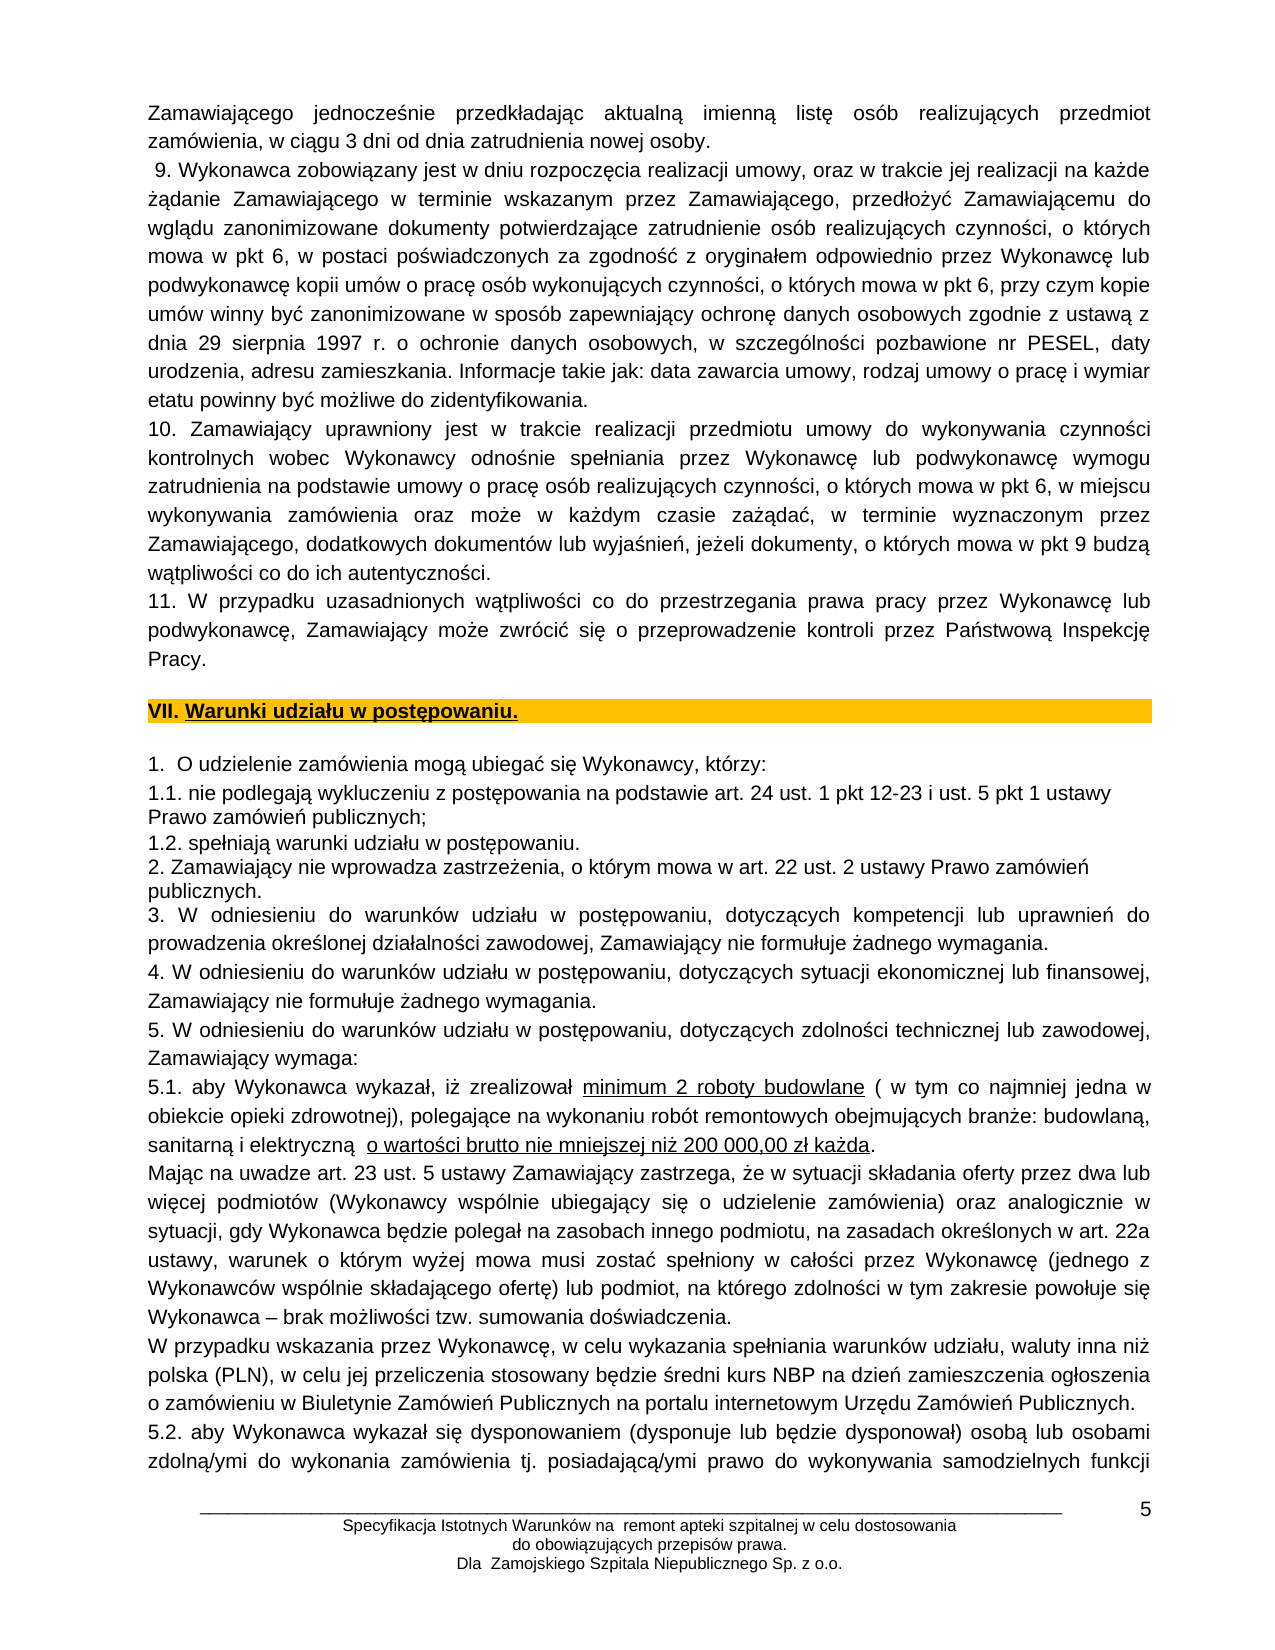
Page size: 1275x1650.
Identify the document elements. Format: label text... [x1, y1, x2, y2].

text 9. Wykonawca zobowiązany jest w dniu rozpoczęcia realizacji umowy, oraz w trakcie jej realizacji na każde żądanie Zamawiającego w terminie wskazanym przez Zamawiającego, przedłożyć Zamawiającemu do wglądu zanonimizowane dokumenty potwierdzające zatrudnienie osób realizujących czynności, o których mowa w pkt 6, w postaci poświadczonych za zgodność z oryginałem odpowiednio przez Wykonawcę lub podwykonawcę kopii umów o pracę osób wykonujących czynności, o których mowa w pkt 6, przy czym kopie umów winny być zanonimizowane w sposób zapewniający ochronę danych osobowych zgodnie z ustawą z dnia 29 sierpnia 1997 r. o ochronie danych osobowych, w szczególności pozbawione nr PESEL, daty urodzenia, adresu zamieszkania. Informacje takie jak: data zawarcia umowy, rodzaj umowy o pracę i wymiar etatu powinny być możliwe do zidentyfikowania. [148, 158, 1152, 412]
text 1.1. nie podlegają wykluczeniu z postępowania na podstawie art. 24 ust. 1 pkt 12-23 i ust. 5 pkt 1 ustawy Prawo zamówień publicznych; [148, 781, 1152, 829]
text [148, 1420, 1152, 1473]
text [148, 100, 1152, 153]
text 5.1. aby Wykonawca wykazał, iż zrealizował minimum 2 roboty budowlane ( w tym co najmniej jedna w obiekcie opieki zdrowotnej), polegające na wykonaniu robót remontowych obejmujących branże: budowlaną, sanitarną i elektryczną o wartości brutto nie mniejszej niż 200 000,00 zł każda. [148, 1075, 1152, 1156]
text 1.2. spełniają warunki udziału w postępowaniu. [148, 831, 1152, 854]
text 3. W odniesieniu do warunków udziału w postępowaniu, dotyczących kompetencji lub uprawnień do prowadzenia określonej działalności zawodowej, Zamawiający nie formułuje żadnego wymagania. [148, 902, 1152, 955]
text 2. Zamawiający nie wprowadza zastrzeżenia, o którym mowa w art. 22 ust. 2 ustawy Prawo zamówień publicznych. [148, 854, 1152, 902]
text Mając na uwadze art. 23 ust. 5 ustawy Zamawiający zastrzega, że w sytuacji składania oferty przez dwa lub więcej podmiotów (Wykonawcy wspólnie ubiegający się o udzielenie zamówienia) oraz analogicznie w sytuacji, gdy Wykonawca będzie polegał na zasobach innego podmiotu, na zasadach określonych w art. 22a ustawy, warunek o którym wyżej mowa musi zostać spełniony w całości przez Wykonawcę (jednego z Wykonawców wspólnie składającego ofertę) lub podmiot, na którego zdolności w tym zakresie powołuje się Wykonawca – brak możliwości tzw. sumowania doświadczenia. [148, 1161, 1152, 1329]
text 5. W odniesieniu do warunków udziału w postępowaniu, dotyczących zdolności technicznej lub zawodowej, Zamawiający wymaga: [148, 1017, 1152, 1070]
text 10. Zamawiający uprawniony jest w trakcie realizacji przedmiotu umowy do wykonywania czynności kontrolnych wobec Wykonawcy odnośnie spełniania przez Wykonawcę lub podwykonawcę wymogu zatrudnienia na podstawie umowy o pracę osób realizujących czynności, o których mowa w pkt 6, w miejscu wykonywania zamówienia oraz może w każdym czasie zażądać, w terminie wyznaczonym przez Zamawiającego, dodatkowych dokumentów lub wyjaśnień, jeżeli dokumenty, o których mowa w pkt 9 budzą wątpliwości co do ich autentyczności. [148, 417, 1152, 584]
text 11. W przypadku uzasadnionych wątpliwości co do przestrzegania prawa pracy przez Wykonawcę lub podwykonawcę, Zamawiający może zwrócić się o przeprowadzenie kontroli przez Państwową Inspekcję Pracy. [148, 589, 1152, 671]
text 4. W odniesieniu do warunków udziału w postępowaniu, dotyczących sytuacji ekonomicznej lub finansowej, Zamawiający nie formułuje żadnego wymagania. [148, 960, 1152, 1013]
text W przypadku wskazania przez Wykonawcę, w celu wykazania spełniania warunków udziału, waluty inna niż polska (PLN), w celu jej przeliczenia stosowany będzie średni kurs NBP na dzień zamieszczenia ogłoszenia o zamówieniu w Biuletynie Zamówień Publicznych na portalu internetowym Urzędu Zamówień Publicznych. [148, 1334, 1152, 1415]
subtitle VII. Warunki udziału w postępowaniu. [148, 699, 1152, 723]
text 1. O udzielenie zamówienia mogą ubiegać się Wykonawcy, którzy: [148, 752, 1152, 776]
